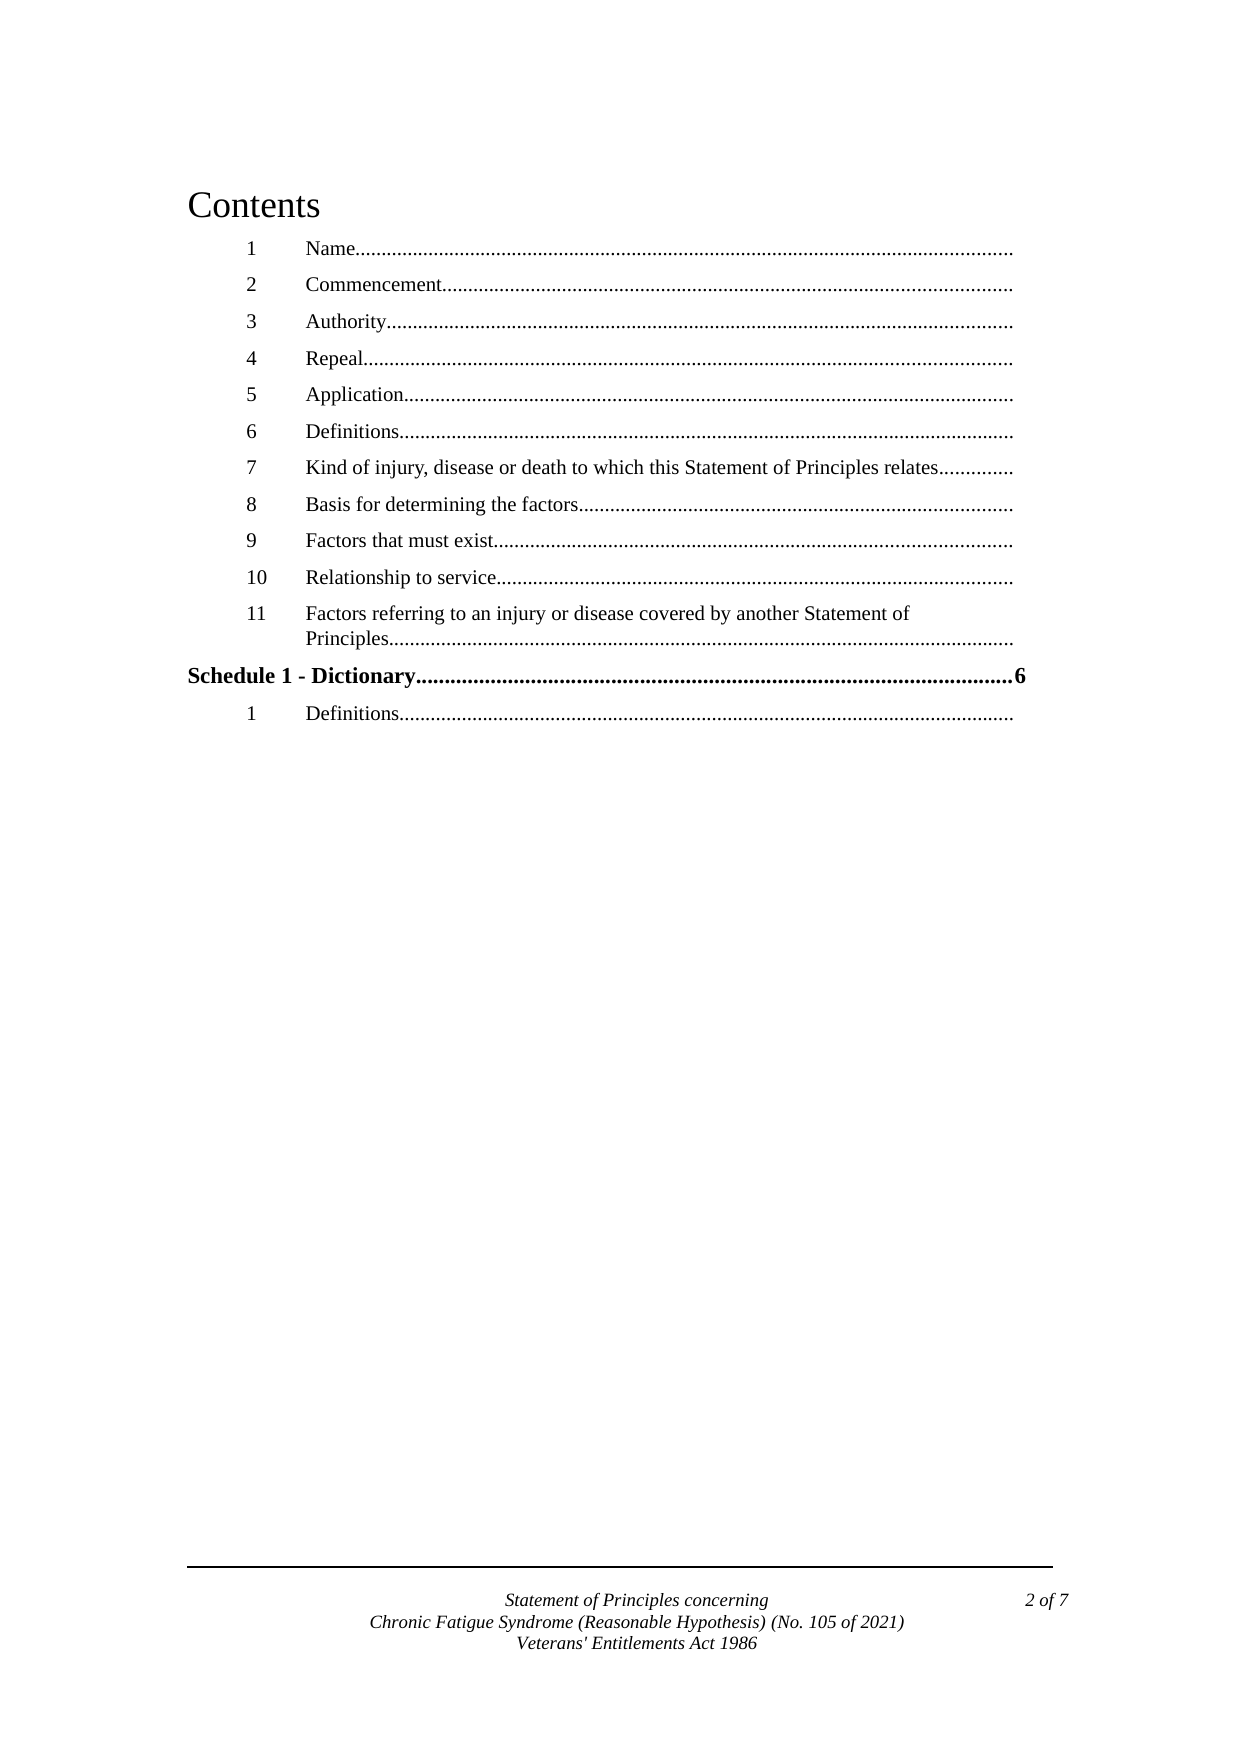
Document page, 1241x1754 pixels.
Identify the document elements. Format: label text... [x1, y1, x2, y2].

text 5 Application 3 [246, 382, 994, 406]
text 3 Authority 3 [246, 309, 994, 333]
text 4 Repeal 3 [246, 345, 994, 369]
text 8 Basis for determining the factors 4 [246, 492, 994, 516]
text 2 Commencement 3 [246, 272, 994, 296]
text 1 Name 3 [246, 236, 994, 260]
text 7 Kind of injury, disease or death to which this Statement of Principles relates 3 [246, 455, 994, 479]
text Schedule 1 - Dictionary 6 [187, 662, 1053, 688]
text Contents [187, 192, 1053, 223]
text 1 Definitions 6 [246, 701, 994, 725]
text 9 Factors that must exist 4 [246, 528, 994, 552]
text 11 Factors referring to an injury or disease covered by another Statement of Principles 5 [246, 601, 994, 649]
text 6 Definitions 3 [246, 418, 994, 443]
text 10 Relationship to service 5 [246, 565, 994, 589]
